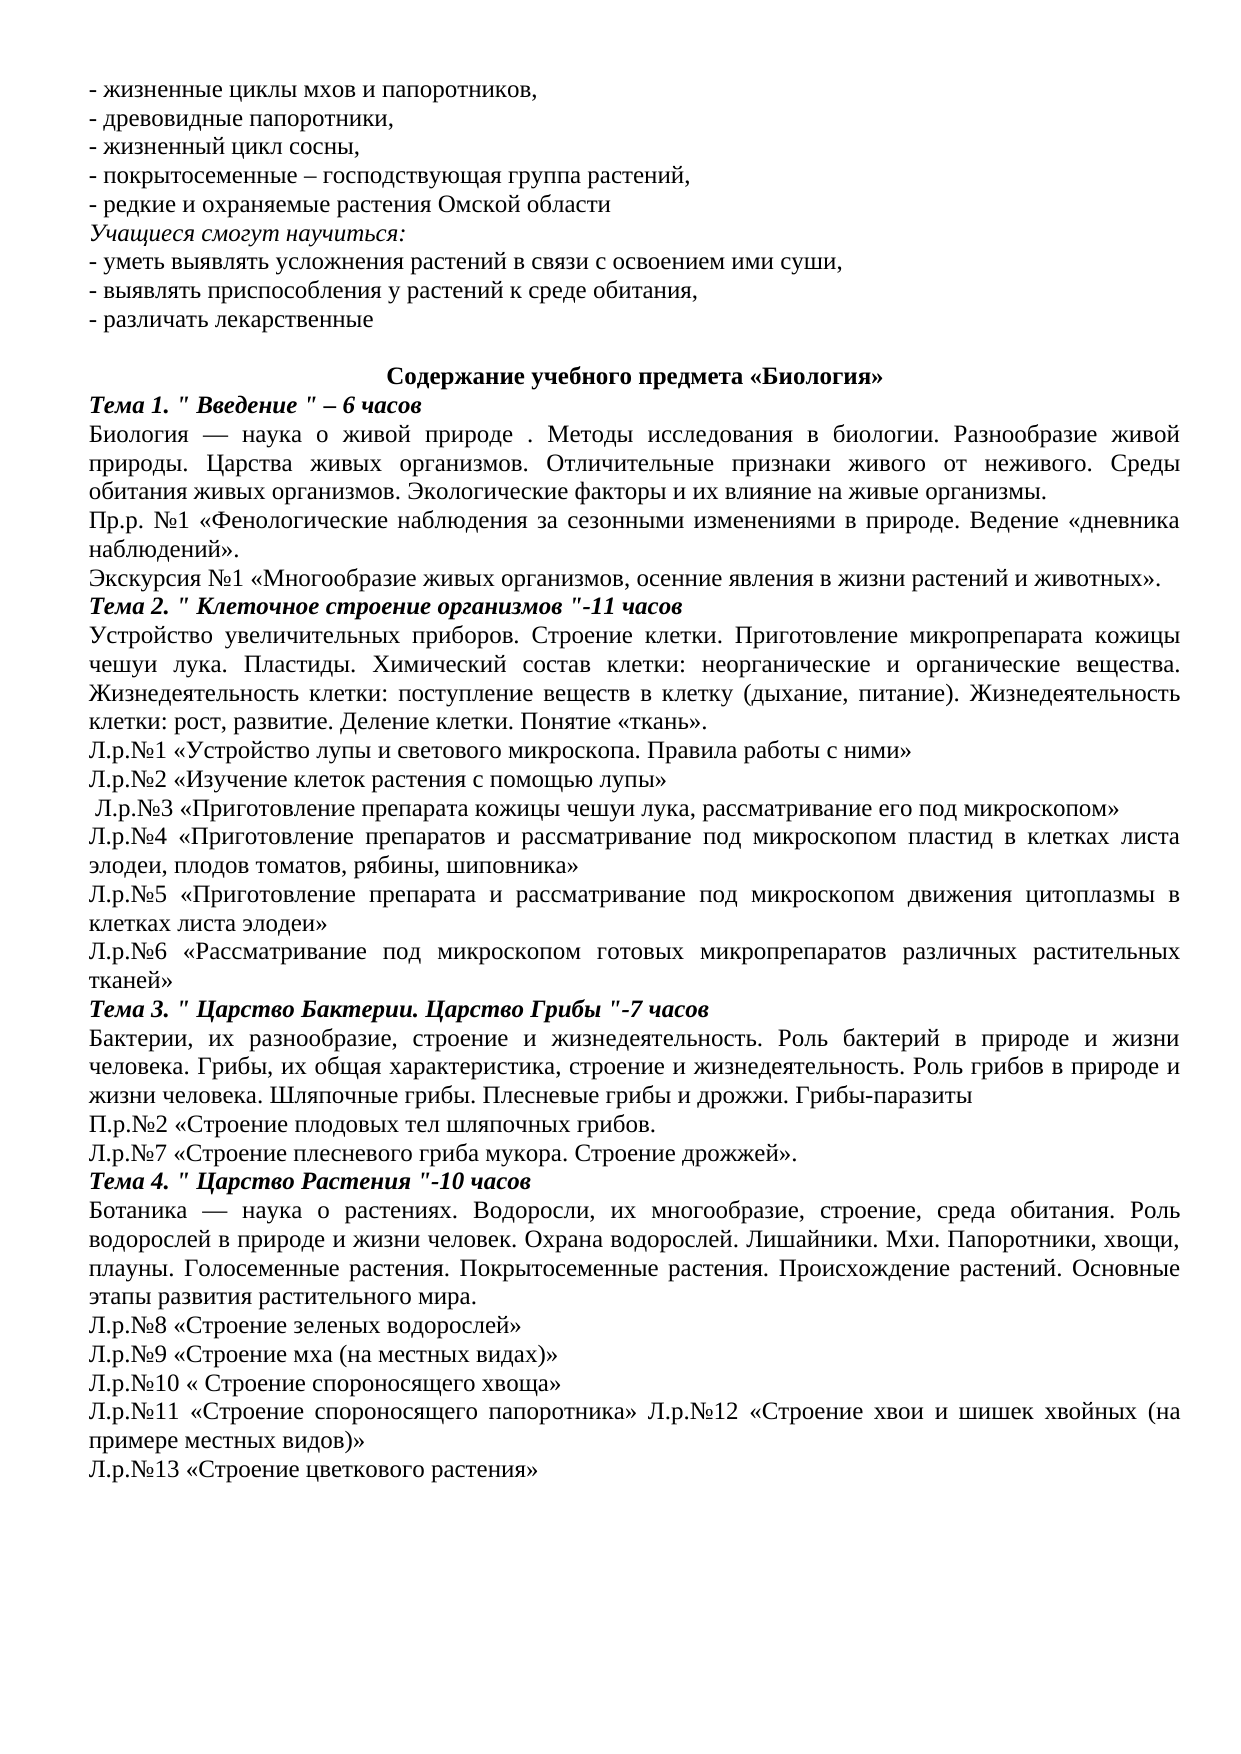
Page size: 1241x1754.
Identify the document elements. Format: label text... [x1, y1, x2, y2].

text Л.р.№11 «Строение спороносящего папоротника» Л.р.№12 «Строение хвои и шишек хвойных (на примере местных видов)» [88, 1396, 1181, 1454]
text Л.р.№7 «Строение плесневого гриба мукора. Строение дрожжей». [88, 1138, 1181, 1166]
text Экскурсия №1 «Многообразие живых организмов, осенние явления в жизни растений и животных». [88, 563, 1181, 591]
text Л.р.№3 «Приготовление препарата кожицы чешуи лука, рассматривание его под микроскопом» [88, 793, 1181, 821]
text - различать лекарственные [88, 304, 1181, 333]
text Л.р.№9 «Строение мха (на местных видах)» [88, 1339, 1181, 1368]
text - покрытосеменные – господствующая группа растений, [88, 160, 1181, 189]
text Устройство увеличительных приборов. Строение клетки. Приготовление микропрепарата кожицы чешуи лука. Пластиды. Химический состав клетки: неорганические и органические вещества. Жизнедеятельность клетки: поступление веществ в клетку (дыхание, питание). Жизнедеятельность клетки: рост, развитие. Деление клетки. Понятие «ткань». [88, 620, 1181, 735]
text - древовидные папоротники, [88, 103, 1181, 131]
text - редкие и охраняемые растения Омской области [88, 189, 1181, 218]
text П.р.№2 «Строение плодовых тел шляпочных грибов. [88, 1109, 1181, 1138]
text Бактерии, их разнообразие, строение и жизнедеятельность. Роль бактерий в природе и жизни человека. Грибы, их общая характеристика, строение и жизнедеятельность. Роль грибов в природе и жизни человека. Шляпочные грибы. Плесневые грибы и дрожжи. Грибы-паразиты [88, 1023, 1181, 1109]
text Содержание учебного предмета «Биология» [88, 361, 1181, 390]
text Л.р.№1 «Устройство лупы и светового микроскопа. Правила работы с ними» [88, 735, 1181, 764]
text Л.р.№10 « Строение спороносящего хвоща» [88, 1368, 1181, 1396]
text Тема 2. " Клеточное строение организмов "-11 часов [88, 591, 1181, 620]
text Л.р.№6 «Рассматривание под микроскопом готовых микропрепаратов различных растительных тканей» [88, 936, 1181, 994]
text Пр.р. №1 «Фенологические наблюдения за сезонными изменениями в природе. Ведение «дневника наблюдений». [88, 505, 1181, 563]
text Учащиеся смогут научиться: [88, 218, 1181, 246]
text Тема 4. " Царство Растения "-10 часов [88, 1166, 1181, 1195]
text Тема 3. " Царство Бактерии. Царство Грибы "-7 часов [88, 994, 1181, 1023]
text Биология — наука о живой природе . Методы исследования в биологии. Разнообразие живой природы. Царства живых организмов. Отличительные признаки живого от неживого. Среды обитания живых организмов. Экологические факторы и их влияние на живые организмы. [88, 419, 1181, 505]
text - выявлять приспособления у растений к среде обитания, [88, 275, 1181, 304]
text Л.р.№4 «Приготовление препаратов и рассматривание под микроскопом пластид в клетках листа элодеи, плодов томатов, рябины, шиповника» [88, 821, 1181, 879]
text Тема 1. " Введение " – 6 часов [88, 390, 1181, 419]
text - уметь выявлять усложнения растений в связи с освоением ими суши, [88, 246, 1181, 275]
text Л.р.№5 «Приготовление препарата и рассматривание под микроскопом движения цитоплазмы в клетках листа элодеи» [88, 879, 1181, 936]
text Л.р.№13 «Строение цветкового растения» [88, 1454, 1181, 1483]
text - жизненный цикл сосны, [88, 131, 1181, 160]
text Л.р.№8 «Строение зеленых водорослей» [88, 1310, 1181, 1339]
text - жизненные циклы мхов и папоротников, [88, 74, 1181, 103]
text Ботаника — наука о растениях. Водоросли, их многообразие, строение, среда обитания. Роль водорослей в природе и жизни человек. Охрана водорослей. Лишайники. Мхи. Папоротники, хвощи, плауны. Голосеменные растения. Покрытосеменные растения. Происхождение растений. Основные этапы развития растительного мира. [88, 1195, 1181, 1310]
text Л.р.№2 «Изучение клеток растения с помощью лупы» [88, 764, 1181, 793]
